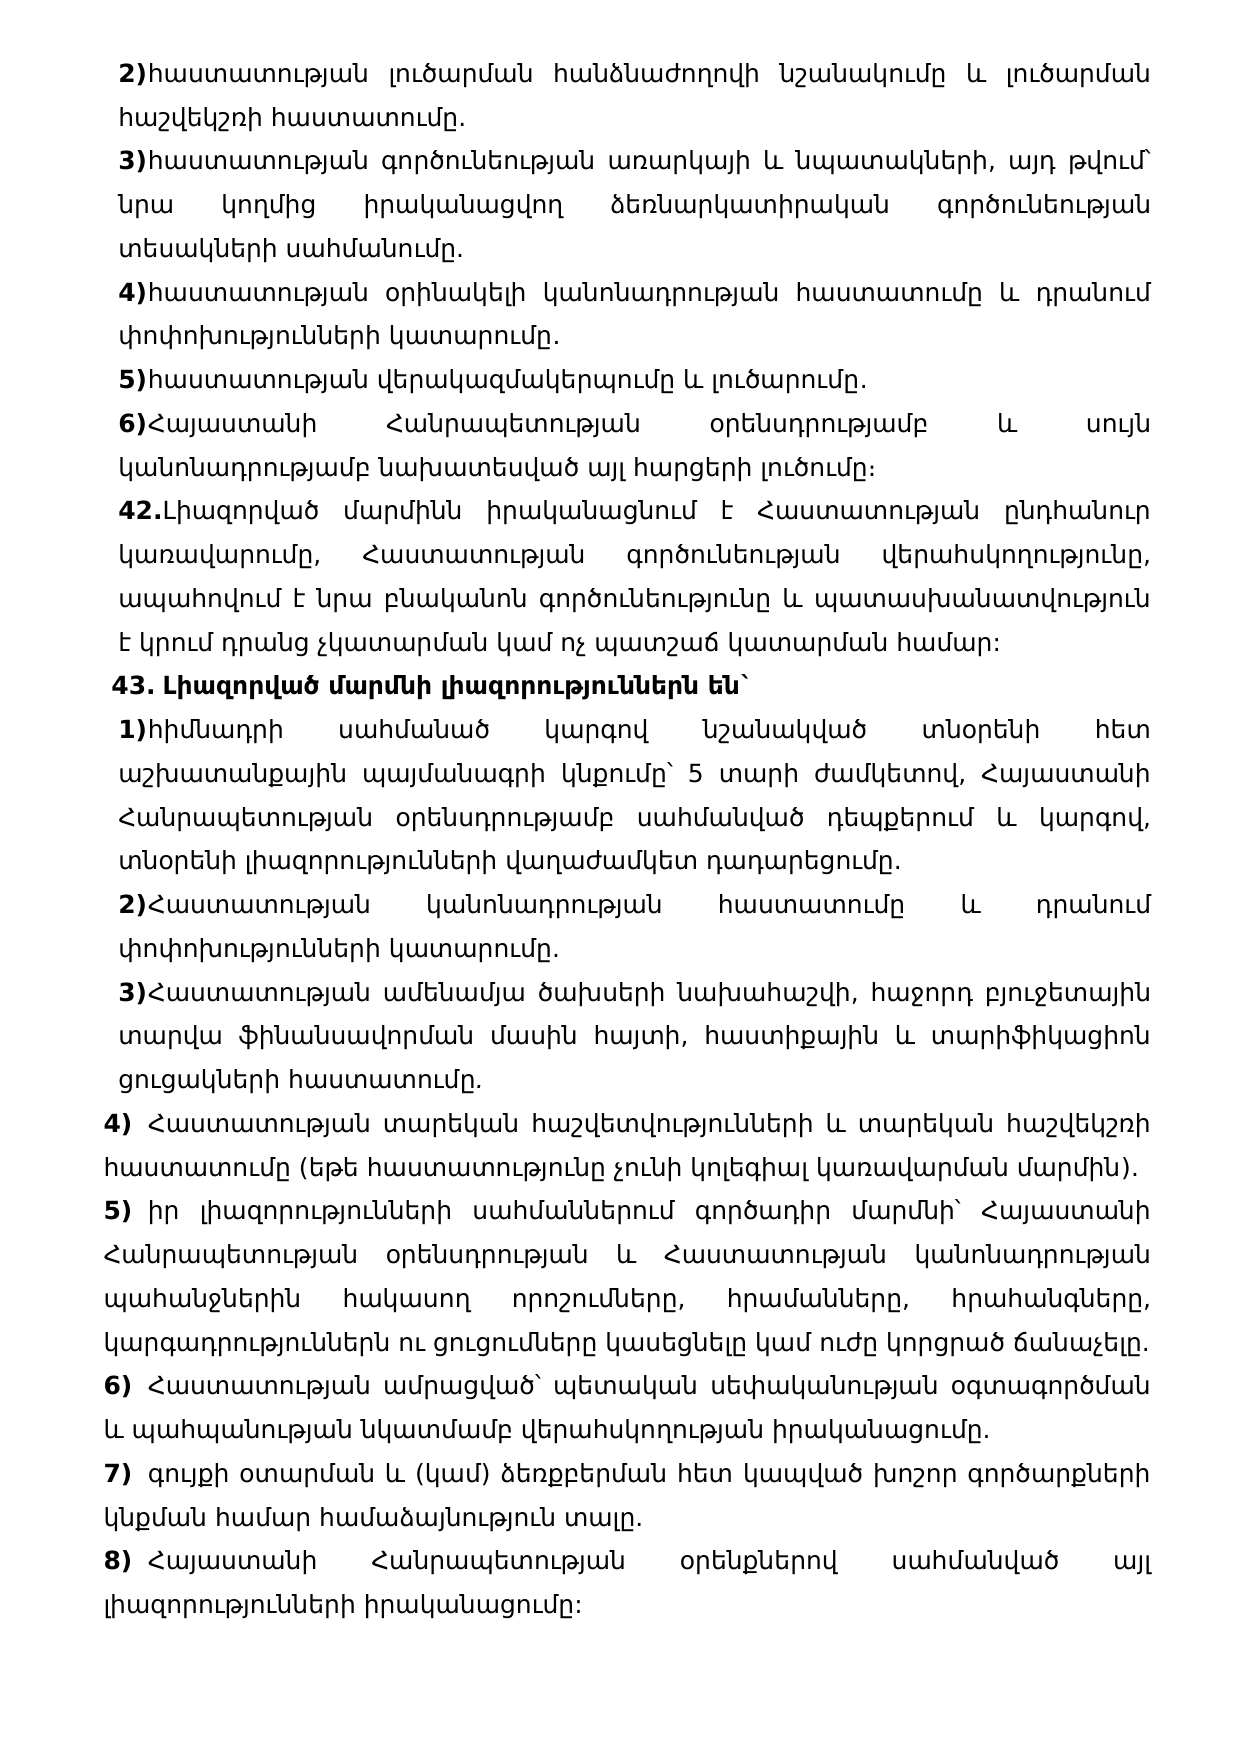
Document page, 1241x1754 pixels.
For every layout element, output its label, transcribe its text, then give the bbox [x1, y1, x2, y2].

list Հայաստանի Հանրապետության օրենքներով սահմանված այլ լիազորությունների իրականացումը: [103, 1547, 1152, 1619]
list հաստատության լուծարման հանձնաժողովի նշանակումը և լուծարման հաշվեկշռի հաստատումը. [118, 59, 1152, 132]
list Լիազորված մարմնի լիազորություններն են` [111, 672, 1152, 701]
list Հաստատության ամրացված՝ պետական սեփականության օգտագործման և պահպանության նկատմամբ վերահսկողության իրականացումը. [103, 1372, 1152, 1444]
list Լիազորված մարմինն իրականացնում է Հաստատության ընդհանուր կառավարումը, Հաստատության գործունեության վերահսկողությունը, ապահովում է նրա բնականոն գործունեությունը և պատասխանատվություն է կրում դրանց չկատարման կամ ոչ պատշաճ կատարման համար: [118, 497, 1152, 657]
list Հաստատության տարեկան հաշվետվությունների և տարեկան հաշվեկշռի հաստատումը (եթե հաստատությունը չունի կոլեգիալ կառավարման մարմին)․ [103, 1109, 1152, 1182]
list Հայաստանի Հանրապետության օրենսդրությամբ և սույն կանոնադրությամբ նախատեսված այլ հարցերի լուծումը։ [118, 409, 1152, 482]
list Հաստատության կանոնադրության հաստատումը և դրանում փոփոխությունների կատարումը. [118, 890, 1152, 963]
list Հաստատության ամենամյա ծախսերի նախահաշվի, հաջորդ բյուջետային տարվա ֆինանսավորման մասին հայտի, հաստիքային և տարիֆիկացիոն ցուցակների հաստատումը. [118, 978, 1152, 1094]
list իր լիազորությունների սահմաններում գործադիր մարմնի՝ Հայաստանի Հանրապետության օրենսդրության և Հաստատության կանոնադրության պահանջներին հակասող որոշումները, հրամանները, հրահանգները, կարգադրություններն ու ցուցումները կասեցնելը կամ ուժը կորցրած ճանաչելը. [103, 1197, 1152, 1357]
list հիմնադրի սահմանած կարգով նշանակված տնօրենի հետ աշխատանքային պայմանագրի կնքումը՝ 5 տարի ժամկետով, Հայաստանի Հանրապետության օրենսդրությամբ սահմանված դեպքերում և կարգով, տնօրենի լիազորությունների վաղաժամկետ դադարեցումը. [118, 715, 1152, 876]
list գույքի օտարման և (կամ) ձեռքբերման հետ կապված խոշոր գործարքների կնքման համար համաձայնություն տալը. [103, 1459, 1152, 1532]
list հաստատության վերակազմակերպումը և լուծարումը․ [118, 365, 1152, 394]
list հաստատության գործունեության առարկայի և նպատակների, այդ թվում՝ նրա կողմից իրականացվող ձեռնարկատիրական գործունեության տեսակների սահմանումը. [118, 147, 1152, 263]
list հաստատության օրինակելի կանոնադրության հաստատումը և դրանում փոփոխությունների կատարումը․ [118, 278, 1152, 351]
